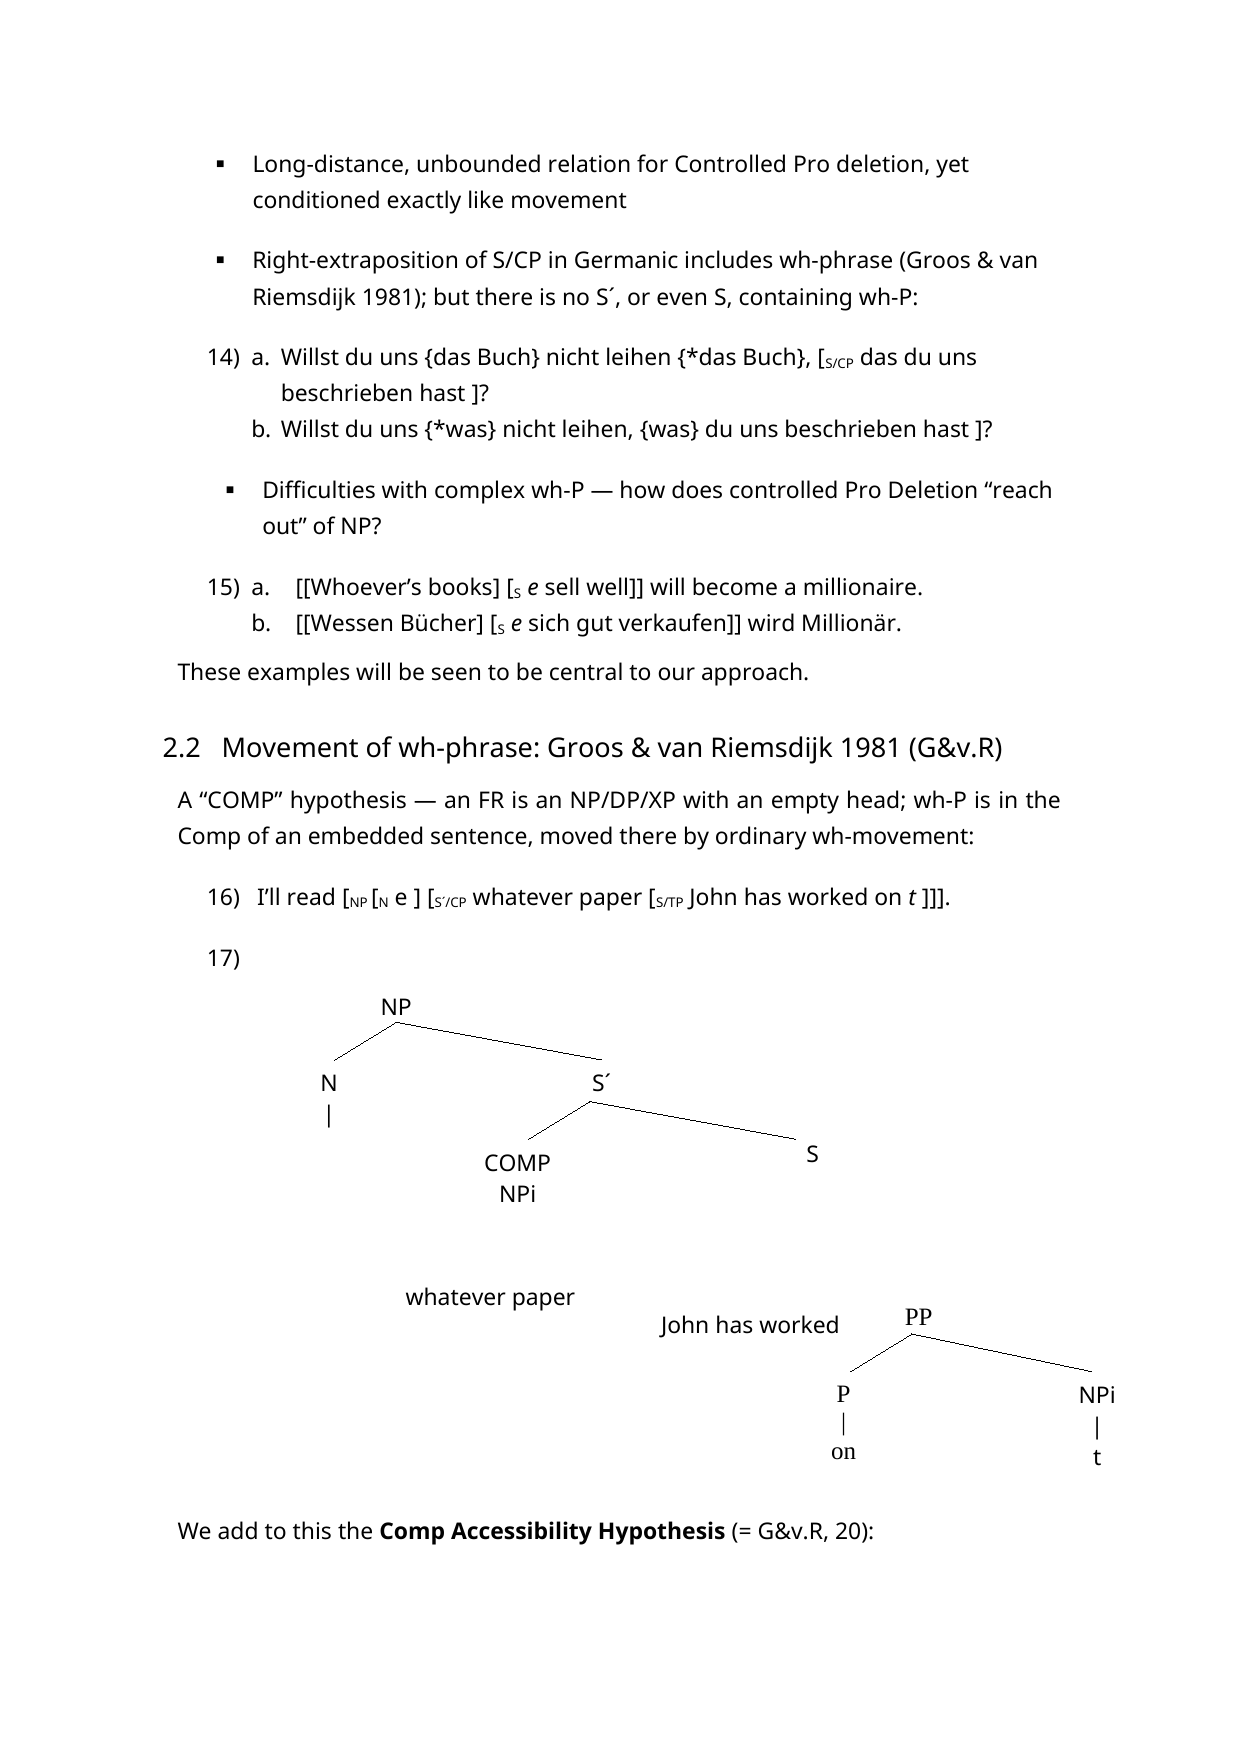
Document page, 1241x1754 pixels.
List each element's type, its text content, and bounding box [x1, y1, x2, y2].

list Difficulties with complex wh-P — how does controlled Pro Deletion “reach out” of NP? [224, 474, 1063, 541]
list Long-distance, unbounded relation for Controlled Pro deletion, yet conditioned exactly like movement [215, 148, 1063, 215]
list a. Willst du uns {das Buch} nicht leihen {*das Buch}, [S/CP das du uns [207, 341, 1063, 373]
list a. [[Whoever’s books] [S e sell well]] will become a millionaire. [207, 571, 1063, 602]
list b. [[Wessen Bücher] [S e sich gut verkaufen]] wird Millionär. [251, 607, 1063, 638]
list b. Willst du uns {*was} nicht leihen, {was} du uns beschrieben hast ]? [251, 413, 1063, 444]
text These examples will be seen to be central to our approach. [177, 655, 1063, 687]
subtitle Movement of wh-phrase: Groos & van Riemsdijk 1981 (G&v.R) [162, 729, 1063, 766]
list I’ll read [NP [N e ] [S´/CP whatever paper [S/TP John has worked on t ]]]. [207, 881, 1063, 912]
text A “COMP” hypothesis ― an FR is an NP/DP/XP with an empty head; wh-P is in the Comp of an embedded sentence, moved there by ordinary wh-movement: [177, 784, 1063, 851]
text We add to this the Comp Accessibility Hypothesis (= G&v.R, 20): [177, 1514, 1063, 1546]
list beschrieben hast ]? [251, 377, 1063, 408]
list Right-extraposition of S/CP in Germanic includes wh-phrase (Groos & van Riemsdijk 1981); but there is no S´, or even S, containing wh-P: [215, 244, 1063, 312]
